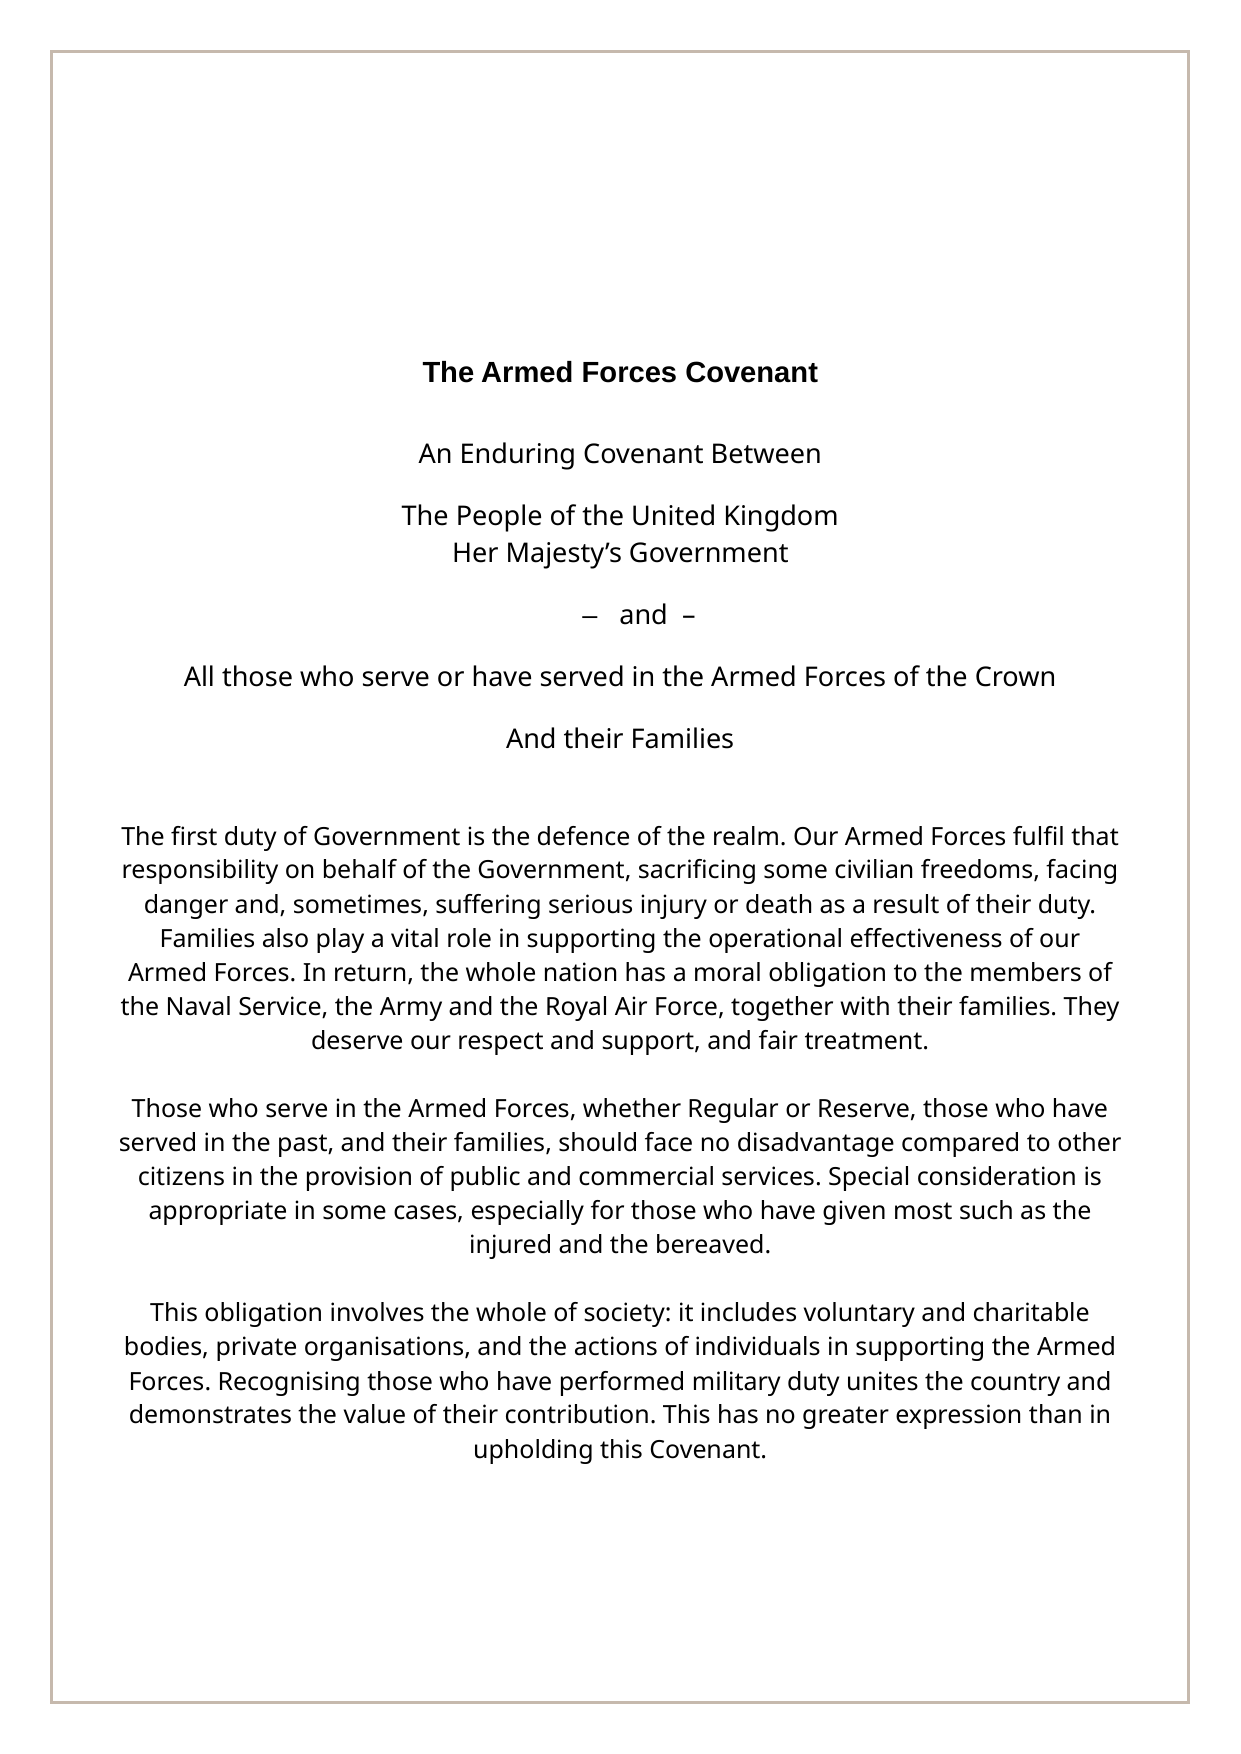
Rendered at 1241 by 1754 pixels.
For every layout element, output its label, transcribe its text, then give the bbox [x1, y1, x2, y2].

text The People of the United Kingdom [118, 497, 1122, 534]
text An Enduring Covenant Between [118, 435, 1122, 472]
list and – [155, 596, 1122, 632]
text All those who serve or have served in the Armed Forces of the Crown [118, 657, 1122, 694]
text This obligation involves the whole of society: it includes voluntary and charitable bodies, private organisations, and the actions of individuals in supporting the Armed Forces. Recognising those who have performed military duty unites the country and demonstrates the value of their contribution. This has no greater expression than in upholding this Covenant. [118, 1295, 1122, 1465]
text The first duty of Government is the defence of the realm. Our Armed Forces fulfil that responsibility on behalf of the Government, sacrificing some civilian freedoms, facing danger and, sometimes, suffering serious injury or death as a result of their duty. Families also play a vital role in supporting the operational effectiveness of our Armed Forces. In return, the whole nation has a moral obligation to the members of the Naval Service, the Army and the Royal Air Force, together with their families. They deserve our respect and support, and fair treatment. [118, 818, 1122, 1057]
subtitle The Armed Forces Covenant [118, 356, 1122, 389]
text Her Majesty’s Government [118, 534, 1122, 571]
text Those who serve in the Armed Forces, whether Regular or Reserve, those who have served in the past, and their families, should face no disadvantage compared to other citizens in the provision of public and commercial services. Special consideration is appropriate in some cases, especially for those who have given most such as the injured and the bereaved. [118, 1091, 1122, 1261]
text And their Families [118, 719, 1122, 756]
